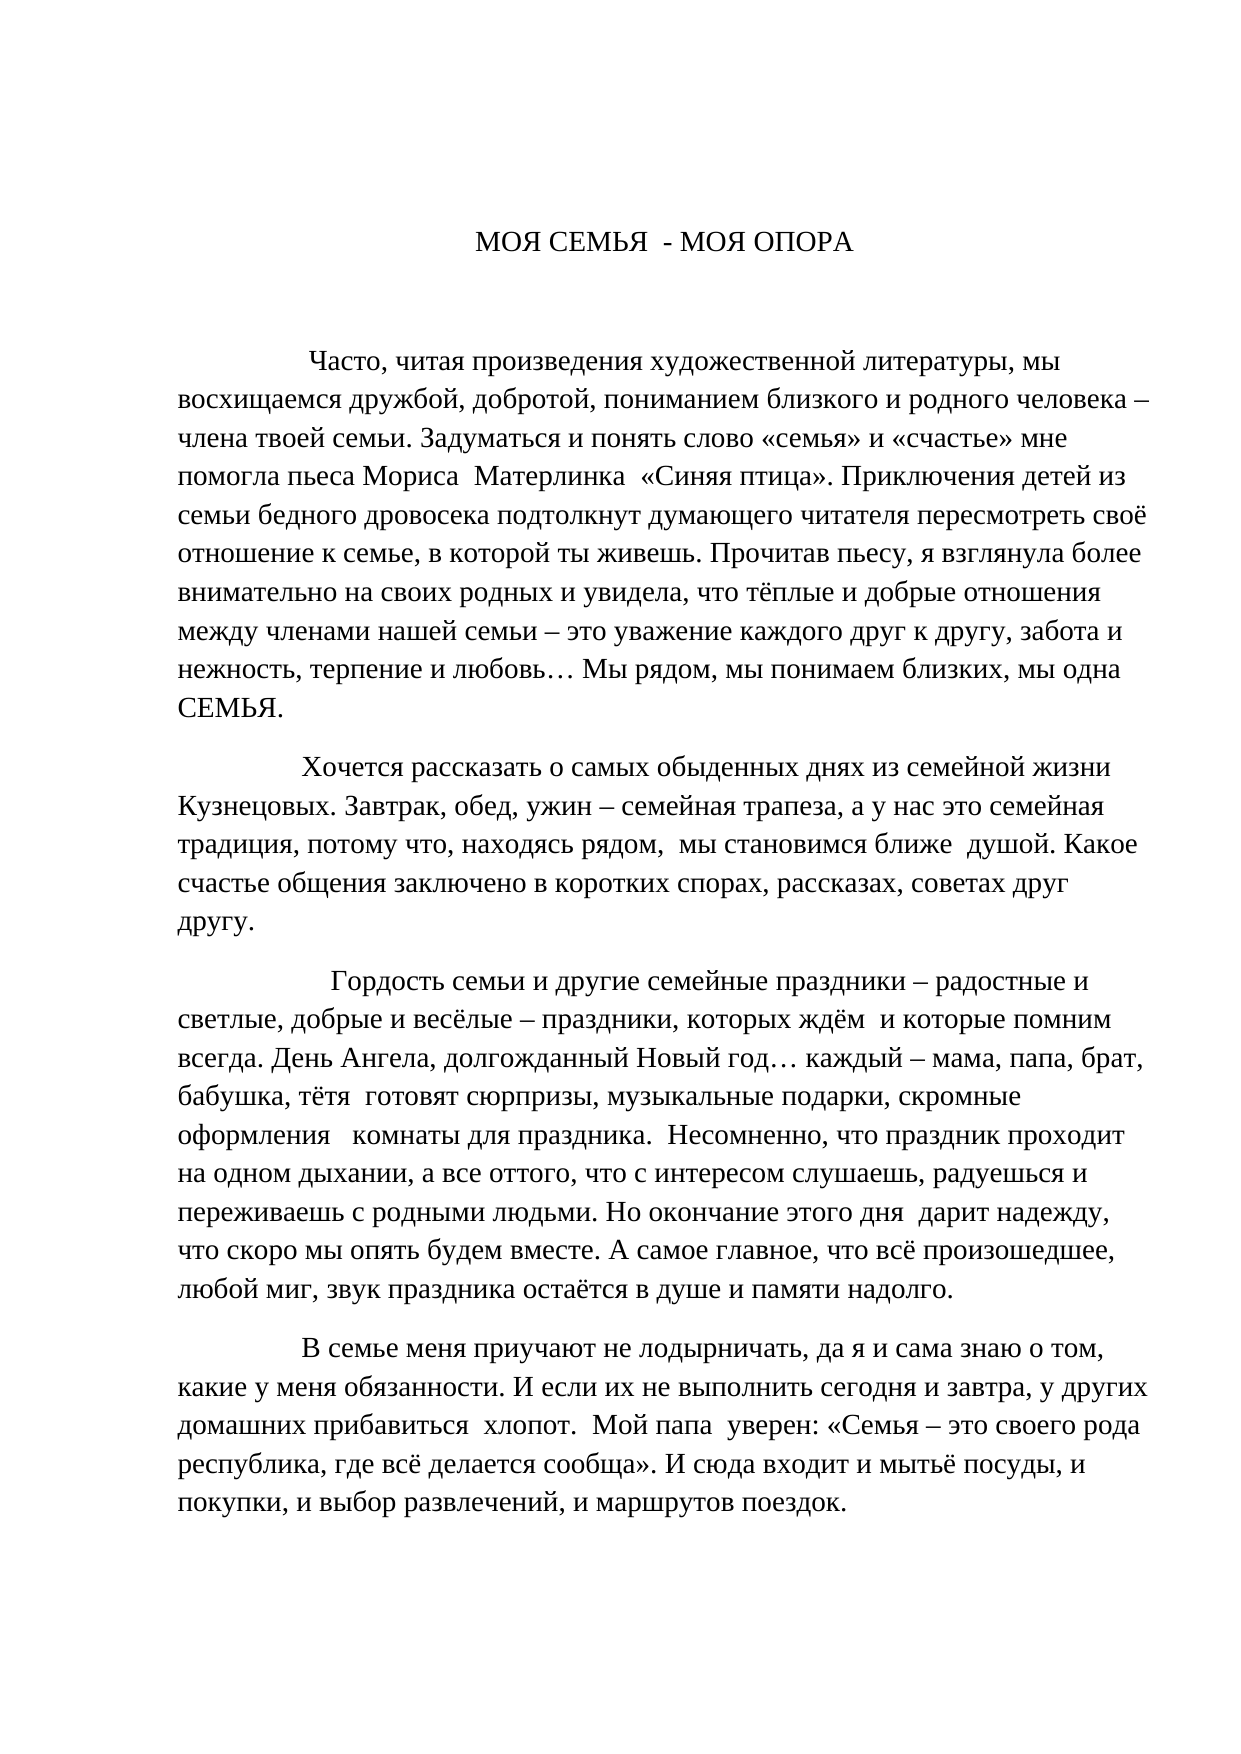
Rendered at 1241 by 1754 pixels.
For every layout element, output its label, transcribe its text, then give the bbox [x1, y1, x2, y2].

text МОЯ СЕМЬЯ - МОЯ ОПОРА [177, 224, 1152, 258]
text Часто, читая произведения художественной литературы, мы восхищаемся дружбой, добротой, пониманием близкого и родного человека – члена твоей семьи. Задуматься и понять слово «семья» и «счастье» мне помогла пьеса Мориса Матерлинка «Синяя птица». Приключения детей из семьи бедного дровосека подтолкнут думающего читателя пересмотреть своё отношение к семье, в которой ты живешь. Прочитав пьесу, я взглянула более внимательно на своих родных и увидела, что тёплые и добрые отношения между членами нашей семьи – это уважение каждого друг к другу, забота и нежность, терпение и любовь… Мы рядом, мы понимаем близких, мы одна СЕМЬЯ. [177, 343, 1152, 723]
text Гордость семьи и другие семейные праздники – радостные и светлые, добрые и весёлые – праздники, которых ждём и которые помним всегда. День Ангела, долгожданный Новый год… каждый – мама, папа, брат, бабушка, тётя готовят сюрпризы, музыкальные подарки, скромные оформления комнаты для праздника. Несомненно, что праздник проходит на одном дыхании, а все оттого, что с интересом слушаешь, радуешься и переживаешь с родными людьми. Но окончание этого дня дарит надежду, что скоро мы опять будем вместе. А самое главное, что всё произошедшее, любой миг, звук праздника остаётся в душе и памяти надолго. [177, 963, 1152, 1304]
text В семье меня приучают не лодырничать, да я и сама знаю о том, какие у меня обязанности. И если их не выполнить сегодня и завтра, у других домашних прибавиться хлопот. Мой папа уверен: «Семья – это своего рода республика, где всё делается сообща». И сюда входит и мытьё посуды, и покупки, и выбор развлечений, и маршрутов поездок. [177, 1330, 1152, 1518]
text Хочется рассказать о самых обыденных днях из семейной жизни Кузнецовых. Завтрак, обед, ужин – семейная трапеза, а у нас это семейная традиция, потому что, находясь рядом, мы становимся ближе душой. Какое счастье общения заключено в коротких спорах, рассказах, советах друг другу. [177, 749, 1152, 937]
